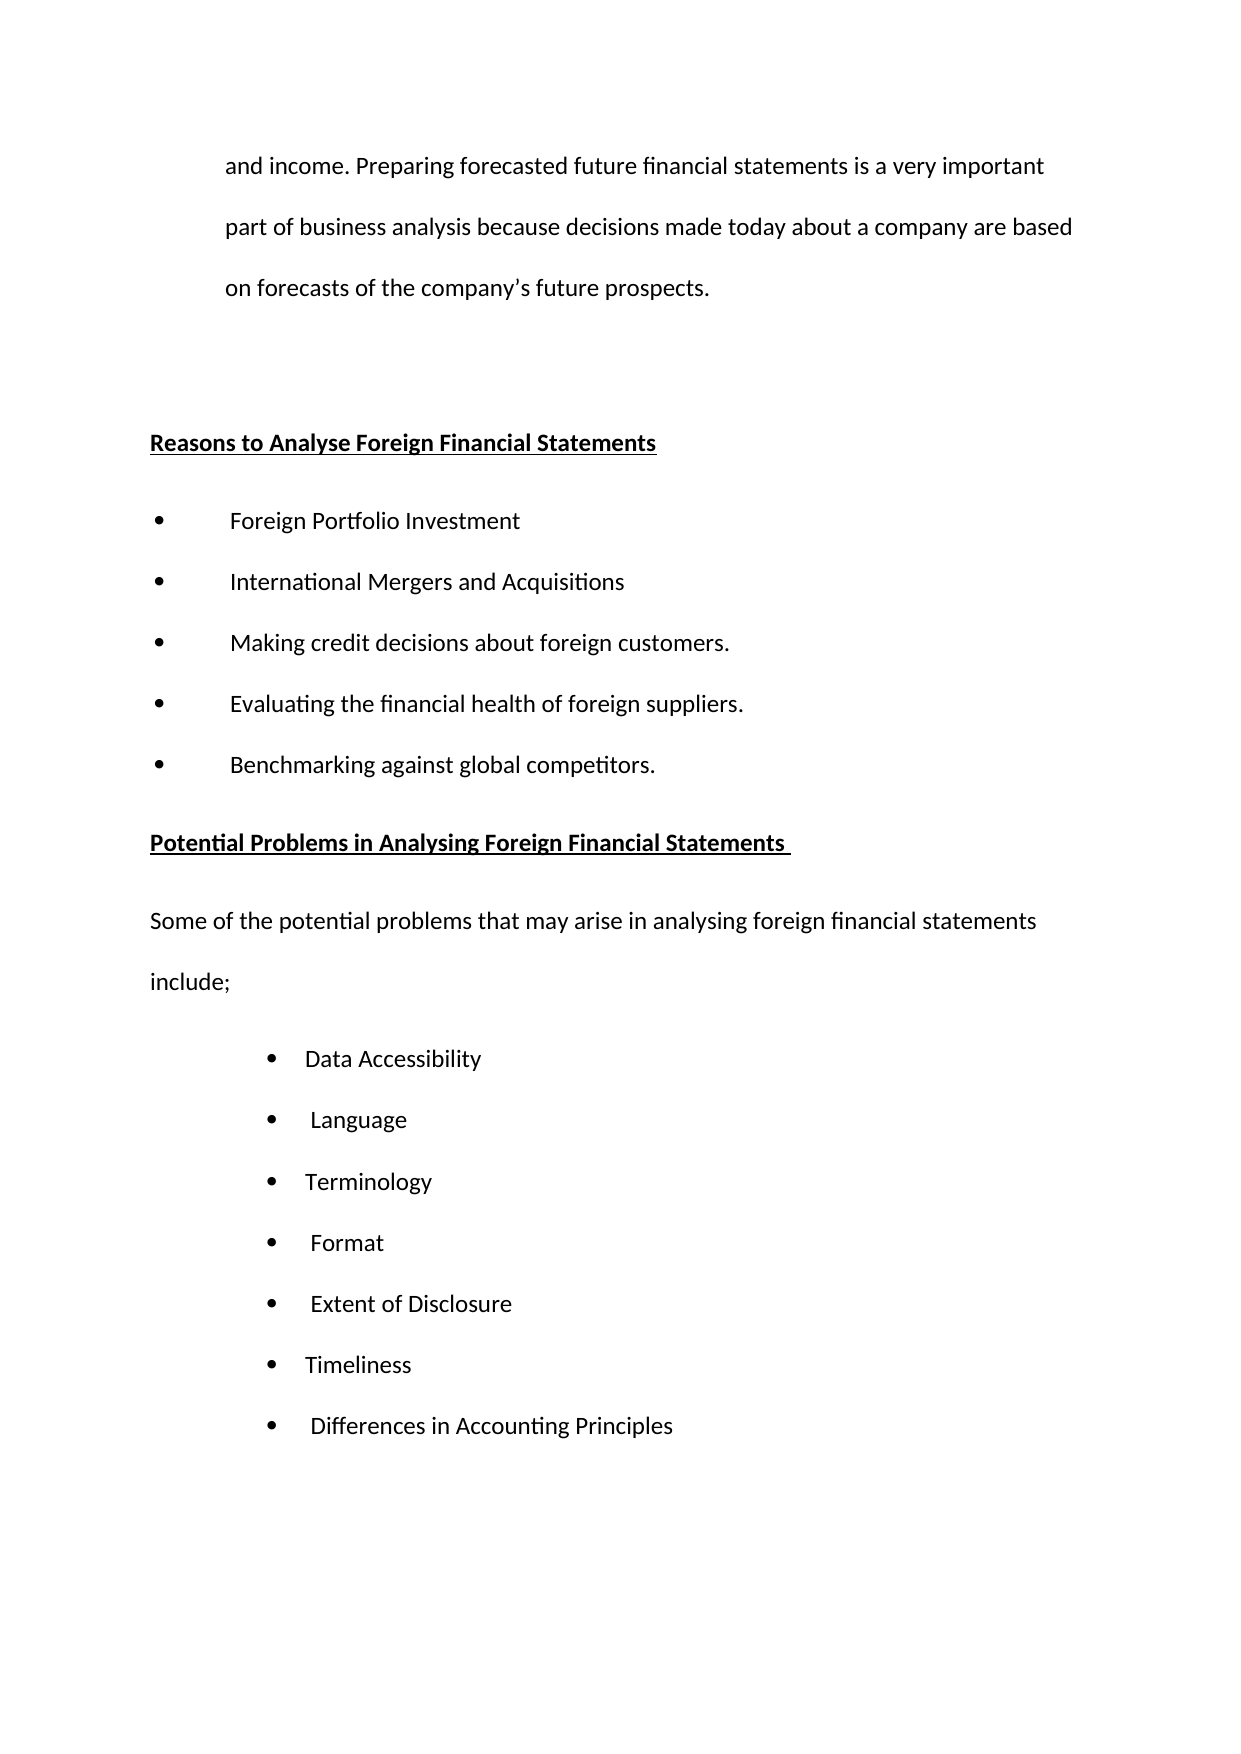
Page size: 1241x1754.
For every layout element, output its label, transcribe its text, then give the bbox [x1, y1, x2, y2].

list Language [267, 1104, 1090, 1135]
list Benchmarking against global competitors. [155, 749, 1090, 780]
list Timeliness [267, 1349, 1090, 1379]
list Foreign Portfolio Investment [155, 505, 1090, 536]
list Format [267, 1227, 1090, 1257]
list Evaluating the financial health of foreign suppliers. [155, 688, 1090, 719]
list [187, 150, 1090, 303]
text Some of the potential problems that may arise in analysing foreign financial statements include; [150, 905, 1090, 996]
list Differences in Accounting Principles [267, 1410, 1090, 1440]
list Making credit decisions about foreign customers. [155, 627, 1090, 658]
text Potential Problems in Analysing Foreign Financial Statements [150, 827, 1090, 858]
text Reasons to Analyse Foreign Financial Statements [150, 427, 1090, 458]
list International Mergers and Acquisitions [155, 566, 1090, 597]
list Data Accessibility [267, 1043, 1090, 1074]
list Extent of Disclosure [267, 1288, 1090, 1318]
list Terminology [267, 1166, 1090, 1196]
